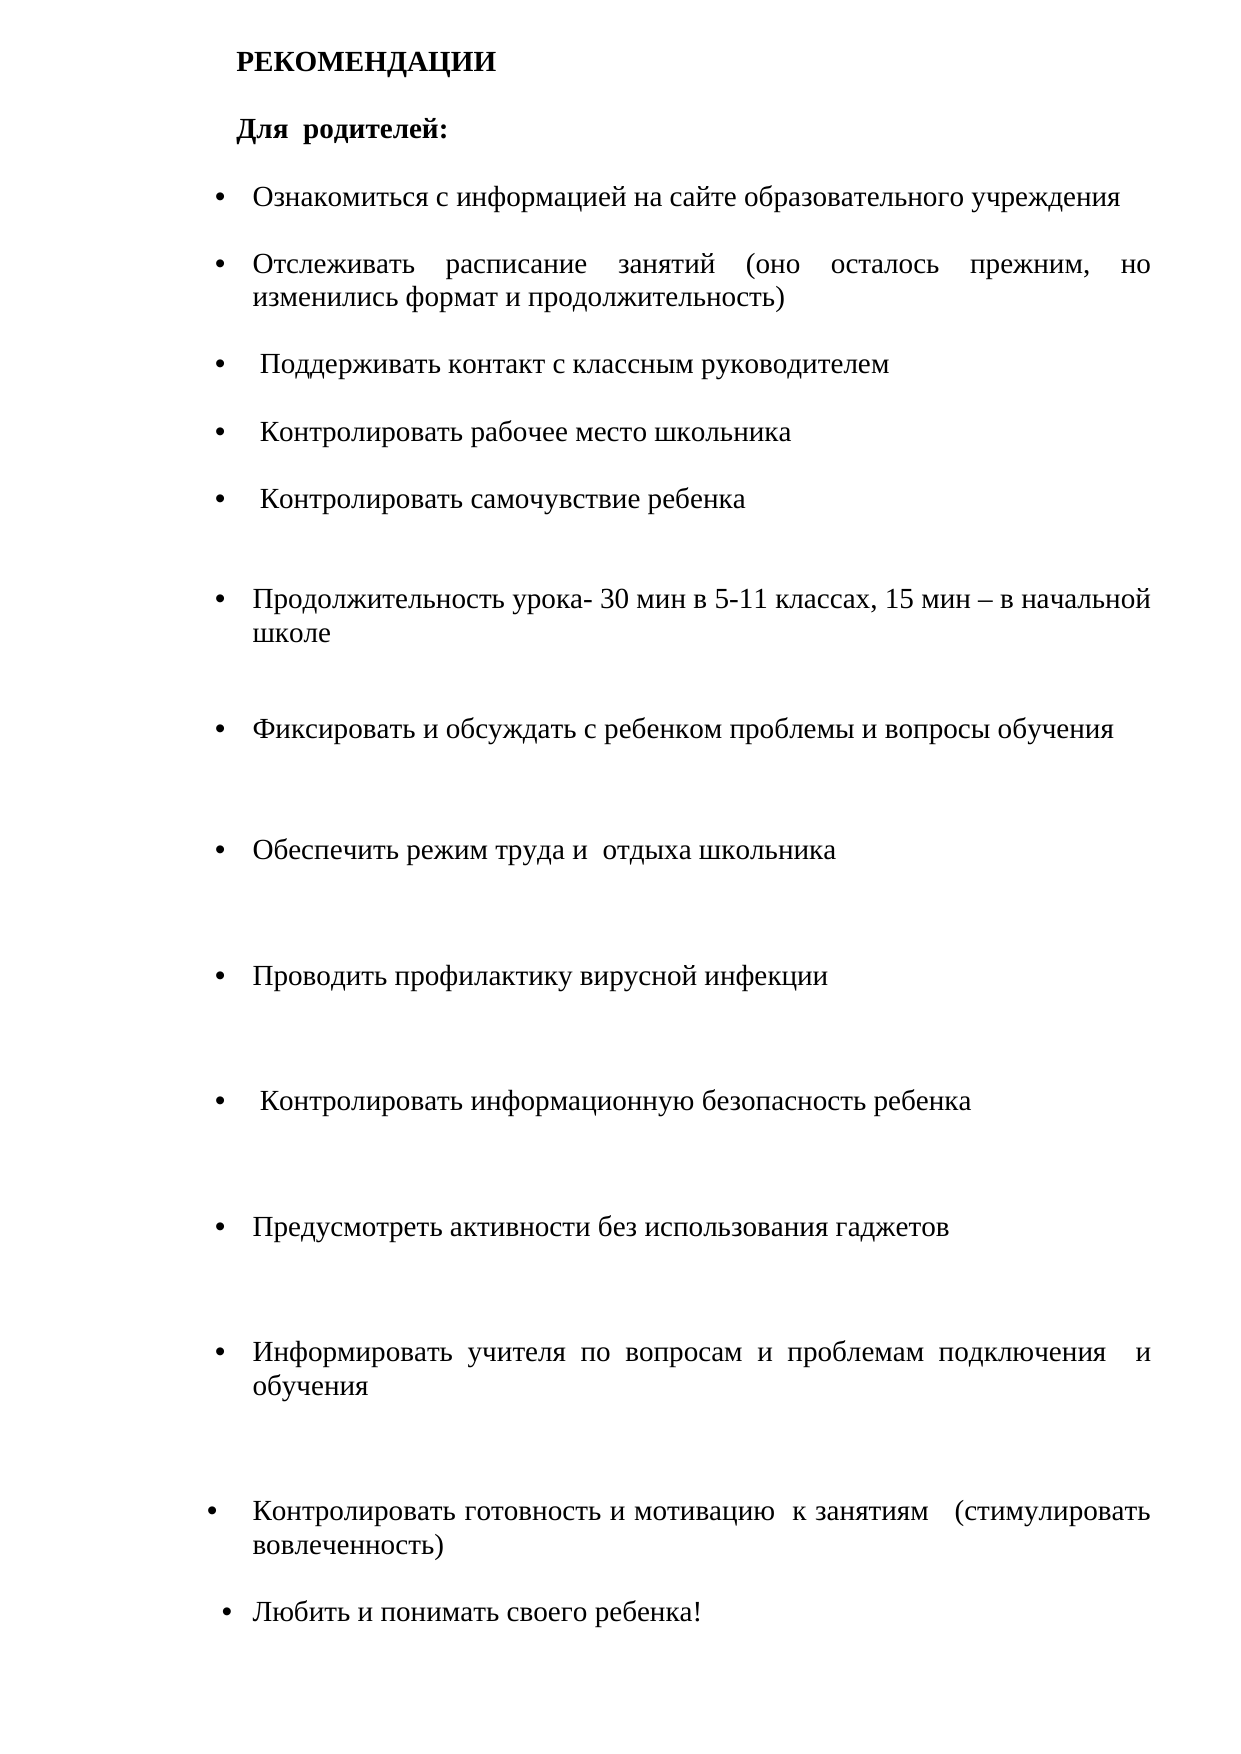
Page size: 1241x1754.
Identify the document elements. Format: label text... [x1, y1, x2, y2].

list Контролировать готовность и мотивацию к занятиям (стимулировать вовлеченность) [207, 1493, 1152, 1561]
list Информировать учителя по вопросам и проблемам подключения и обучения [215, 1334, 1152, 1401]
list Обеспечить режим труда и отдыха школьника [215, 832, 1152, 866]
text РЕКОМЕНДАЦИИ [177, 44, 1152, 78]
list Любить и понимать своего ребенка! [222, 1594, 1152, 1628]
list Фиксировать и обсуждать с ребенком проблемы и вопросы обучения [215, 711, 1152, 745]
list Контролировать самочувствие ребенка [215, 481, 1152, 514]
list Ознакомиться с информацией на сайте образовательного учреждения [215, 178, 1152, 212]
list Предусмотреть активности без использования гаджетов [215, 1209, 1152, 1242]
list Контролировать рабочее место школьника [215, 414, 1152, 447]
list Продолжительность урока- 30 мин в 5-11 классах, 15 мин – в начальной школе [215, 582, 1152, 649]
list Контролировать информационную безопасность ребенка [215, 1083, 1152, 1117]
list Отслеживать расписание занятий (оно осталось прежним, но изменились формат и продолжительность) [215, 246, 1152, 313]
text Для родителей: [177, 111, 1152, 145]
list Поддерживать контакт с классным руководителем [215, 346, 1152, 380]
list Проводить профилактику вирусной инфекции [215, 958, 1152, 991]
